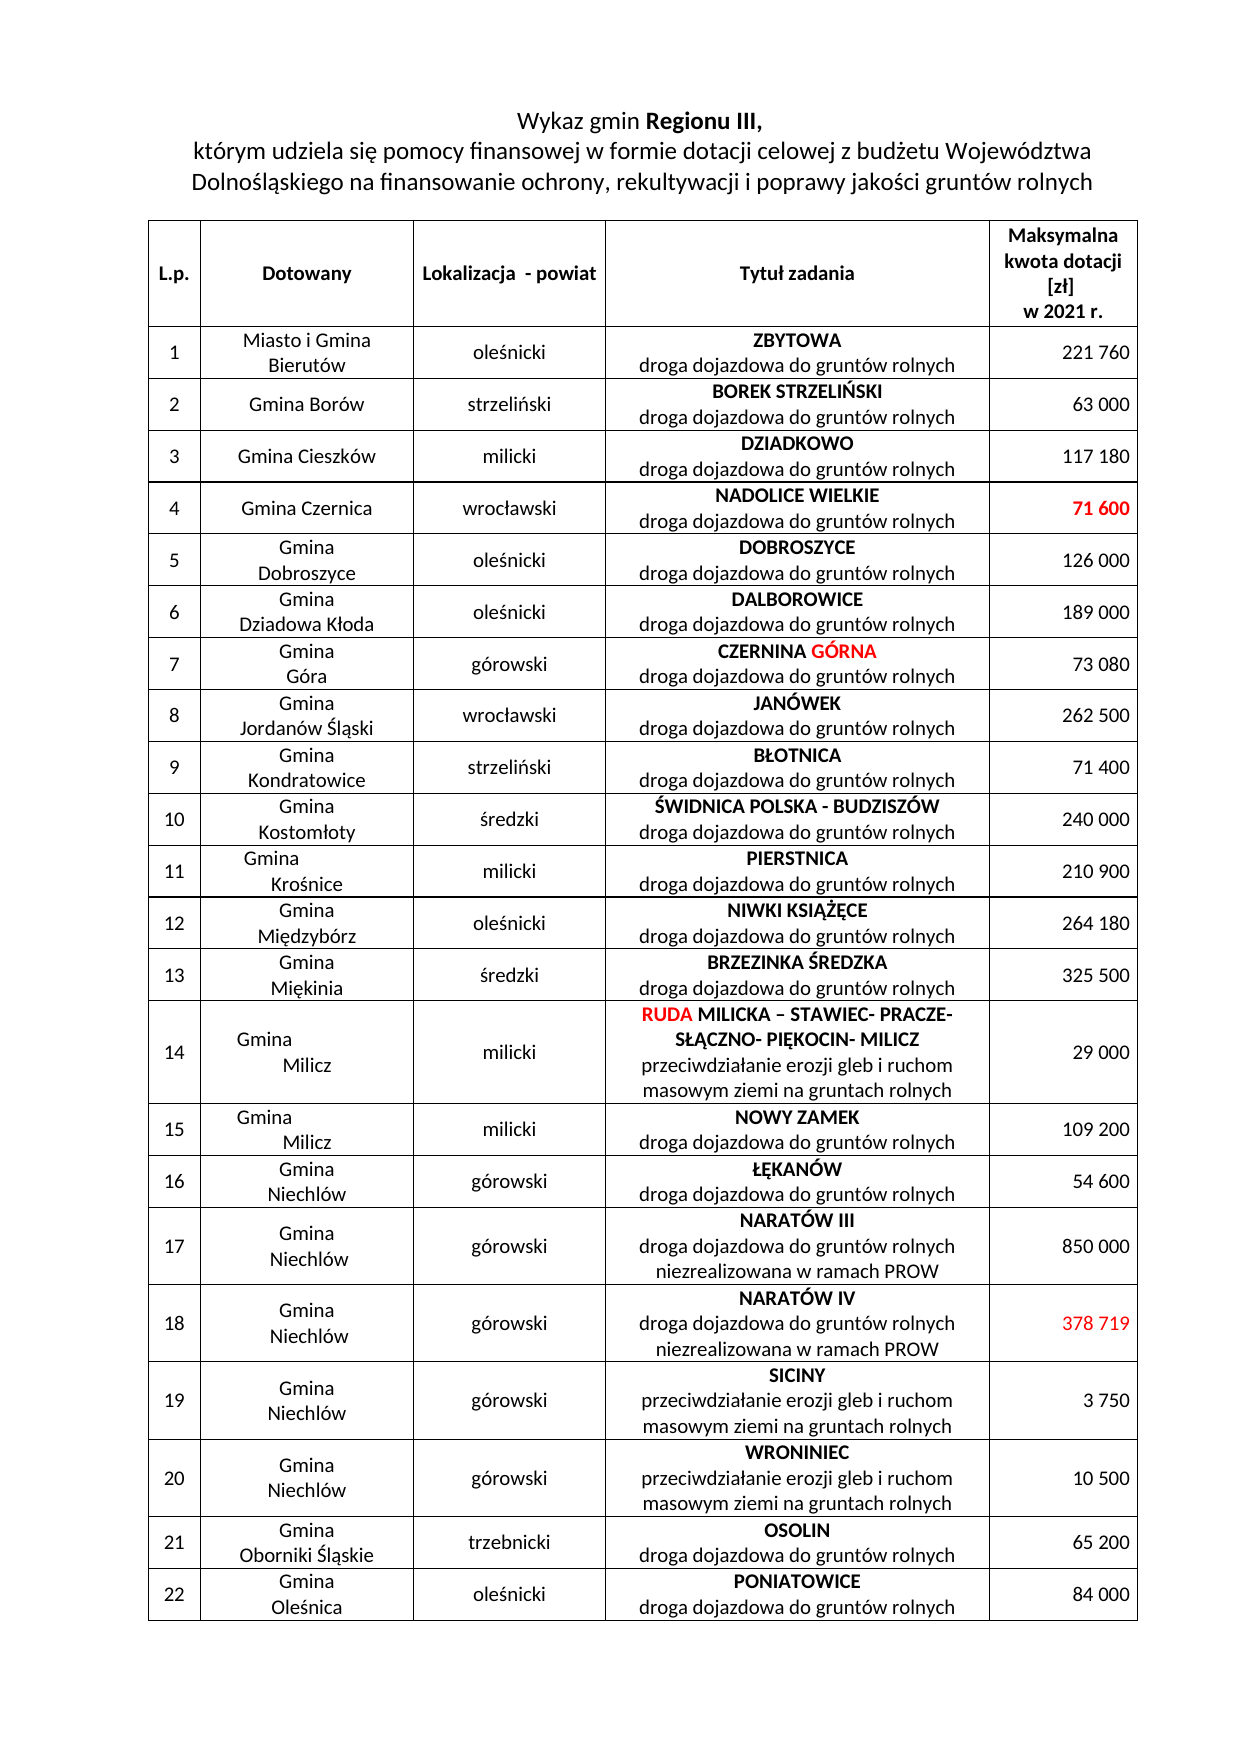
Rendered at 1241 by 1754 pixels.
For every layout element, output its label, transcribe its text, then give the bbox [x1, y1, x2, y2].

table_cell górowski [414, 638, 605, 689]
table_cell OSOLIN droga dojazdowa do gruntów rolnych [606, 1517, 989, 1568]
table_cell 1 [149, 327, 200, 378]
table_cell Maksymalna kwota dotacji [zł] w 2021 r. [990, 221, 1137, 326]
table_cell Gmina Niechlów [201, 1156, 413, 1207]
table_cell 7 [149, 638, 200, 689]
table_cell milicki [414, 431, 605, 481]
table_cell 8 [149, 690, 200, 741]
table_cell Gmina Międzybórz [201, 898, 413, 948]
table_cell Gmina Niechlów [201, 1362, 413, 1438]
table_cell 11 [149, 846, 200, 896]
table_cell 71 400 [990, 742, 1137, 793]
table_cell Gmina Dobroszyce [201, 534, 413, 585]
table_cell wrocławski [414, 483, 605, 533]
table_cell oleśnicki [414, 327, 605, 378]
table_cell trzebnicki [414, 1517, 605, 1568]
table_cell BŁOTNICA droga dojazdowa do gruntów rolnych [606, 742, 989, 793]
table_cell Gmina Kostomłoty [201, 794, 413, 844]
table_cell 18 [149, 1285, 200, 1361]
table_cell DOBROSZYCE droga dojazdowa do gruntów rolnych [606, 534, 989, 585]
table_cell milicki [414, 1001, 605, 1103]
table_cell JANÓWEK droga dojazdowa do gruntów rolnych [606, 690, 989, 741]
table_cell 22 [149, 1569, 200, 1619]
table_cell Dotowany [201, 221, 413, 326]
table_cell 6 [149, 586, 200, 637]
table_cell ŚWIDNICA POLSKA - BUDZISZÓW droga dojazdowa do gruntów rolnych [606, 794, 989, 844]
table_cell NARATÓW III droga dojazdowa do gruntów rolnych niezrealizowana w ramach PROW [606, 1208, 989, 1284]
table_cell PIERSTNICA droga dojazdowa do gruntów rolnych [606, 846, 989, 896]
table_cell 264 180 [990, 898, 1137, 948]
table_cell milicki [414, 1104, 605, 1155]
table_cell górowski [414, 1362, 605, 1438]
table_cell NOWY ZAMEK droga dojazdowa do gruntów rolnych [606, 1104, 989, 1155]
table_cell 189 000 [990, 586, 1137, 637]
table_cell górowski [414, 1156, 605, 1207]
table_cell Gmina Oleśnica [201, 1569, 413, 1619]
table_cell CZERNINA GÓRNA droga dojazdowa do gruntów rolnych [606, 638, 989, 689]
table_cell górowski [414, 1440, 605, 1516]
table_cell 84 000 [990, 1569, 1137, 1619]
table_cell 21 [149, 1517, 200, 1568]
table_cell 378 719 [990, 1285, 1137, 1361]
table_cell Tytuł zadania [606, 221, 989, 326]
table_cell 4 [149, 483, 200, 533]
table_cell 262 500 [990, 690, 1137, 741]
table_cell 29 000 [990, 1001, 1137, 1103]
table_cell ŁĘKANÓW droga dojazdowa do gruntów rolnych [606, 1156, 989, 1207]
table_cell oleśnicki [414, 586, 605, 637]
table_cell strzeliński [414, 742, 605, 793]
table_cell PONIATOWICE droga dojazdowa do gruntów rolnych [606, 1569, 989, 1619]
table_cell 10 [149, 794, 200, 844]
table_cell górowski [414, 1208, 605, 1284]
table_cell DZIADKOWO droga dojazdowa do gruntów rolnych [606, 431, 989, 481]
table_cell Gmina Niechlów [201, 1208, 413, 1284]
table_cell milicki [414, 846, 605, 896]
table_cell 126 000 [990, 534, 1137, 585]
table_cell 20 [149, 1440, 200, 1516]
table_cell L.p. [149, 221, 200, 326]
table_cell Gmina Góra [201, 638, 413, 689]
table_cell 117 180 [990, 431, 1137, 481]
table_cell Gmina Oborniki Śląskie [201, 1517, 413, 1568]
table_cell 850 000 [990, 1208, 1137, 1284]
table_cell ZBYTOWA droga dojazdowa do gruntów rolnych [606, 327, 989, 378]
table_cell oleśnicki [414, 1569, 605, 1619]
table_cell średzki [414, 794, 605, 844]
table_cell BRZEZINKA ŚREDZKA droga dojazdowa do gruntów rolnych [606, 949, 989, 1000]
table_cell 2 [149, 379, 200, 429]
table_cell DALBOROWICE droga dojazdowa do gruntów rolnych [606, 586, 989, 637]
table_cell 17 [149, 1208, 200, 1284]
table_cell Gmina Czernica [201, 483, 413, 533]
table_cell Gmina Jordanów Śląski [201, 690, 413, 741]
table_cell 210 900 [990, 846, 1137, 896]
table_cell Gmina Milicz [201, 1001, 413, 1103]
table_cell strzeliński [414, 379, 605, 429]
table_cell średzki [414, 949, 605, 1000]
table_cell Gmina Niechlów [201, 1285, 413, 1361]
table_cell oleśnicki [414, 898, 605, 948]
table_cell NARATÓW IV droga dojazdowa do gruntów rolnych niezrealizowana w ramach PROW [606, 1285, 989, 1361]
table_cell Gmina Cieszków [201, 431, 413, 481]
table_header Wykaz gmin Regionu III, którym udziela się pomocy finansowej w formie dotacji celowej z budżetu Województwa Dolnośląskiego na finansowanie ochrony, rekultywacji i poprawy jakości gruntów rolnych [148, 102, 1137, 220]
table_cell Miasto i Gmina Bierutów [201, 327, 413, 378]
table_cell 54 600 [990, 1156, 1137, 1207]
table_cell 325 500 [990, 949, 1137, 1000]
table_cell Lokalizacja - powiat [414, 221, 605, 326]
table_cell Gmina Niechlów [201, 1440, 413, 1516]
table_cell 5 [149, 534, 200, 585]
table_cell Gmina Miękinia [201, 949, 413, 1000]
table_cell 16 [149, 1156, 200, 1207]
table_cell Gmina Krośnice [201, 846, 413, 896]
table_cell 109 200 [990, 1104, 1137, 1155]
table_cell NADOLICE WIELKIE droga dojazdowa do gruntów rolnych [606, 483, 989, 533]
table_cell 19 [149, 1362, 200, 1438]
table_cell 221 760 [990, 327, 1137, 378]
table_cell Gmina Milicz [201, 1104, 413, 1155]
table_cell 71 600 [990, 483, 1137, 533]
table_cell 65 200 [990, 1517, 1137, 1568]
table_cell SICINY przeciwdziałanie erozji gleb i ruchom masowym ziemi na gruntach rolnych [606, 1362, 989, 1438]
table_cell 3 [149, 431, 200, 481]
table_cell 9 [149, 742, 200, 793]
table_cell 13 [149, 949, 200, 1000]
table_cell 73 080 [990, 638, 1137, 689]
table_cell BOREK STRZELIŃSKI droga dojazdowa do gruntów rolnych [606, 379, 989, 429]
table_cell 14 [149, 1001, 200, 1103]
table_cell 12 [149, 898, 200, 948]
table_cell 15 [149, 1104, 200, 1155]
table_cell RUDA MILICKA – STAWIEC- PRACZE- SŁĄCZNO- PIĘKOCIN- MILICZ przeciwdziałanie erozji gleb i ruchom masowym ziemi na gruntach rolnych [606, 1001, 989, 1103]
table_cell Gmina Kondratowice [201, 742, 413, 793]
table_cell górowski [414, 1285, 605, 1361]
table_cell oleśnicki [414, 534, 605, 585]
table_cell 3 750 [990, 1362, 1137, 1438]
table_cell WRONINIEC przeciwdziałanie erozji gleb i ruchom masowym ziemi na gruntach rolnych [606, 1440, 989, 1516]
table_cell 63 000 [990, 379, 1137, 429]
table_cell 10 500 [990, 1440, 1137, 1516]
table_cell 240 000 [990, 794, 1137, 844]
table_cell Gmina Dziadowa Kłoda [201, 586, 413, 637]
table_cell NIWKI KSIĄŻĘCE droga dojazdowa do gruntów rolnych [606, 898, 989, 948]
table_cell Gmina Borów [201, 379, 413, 429]
table_cell wrocławski [414, 690, 605, 741]
